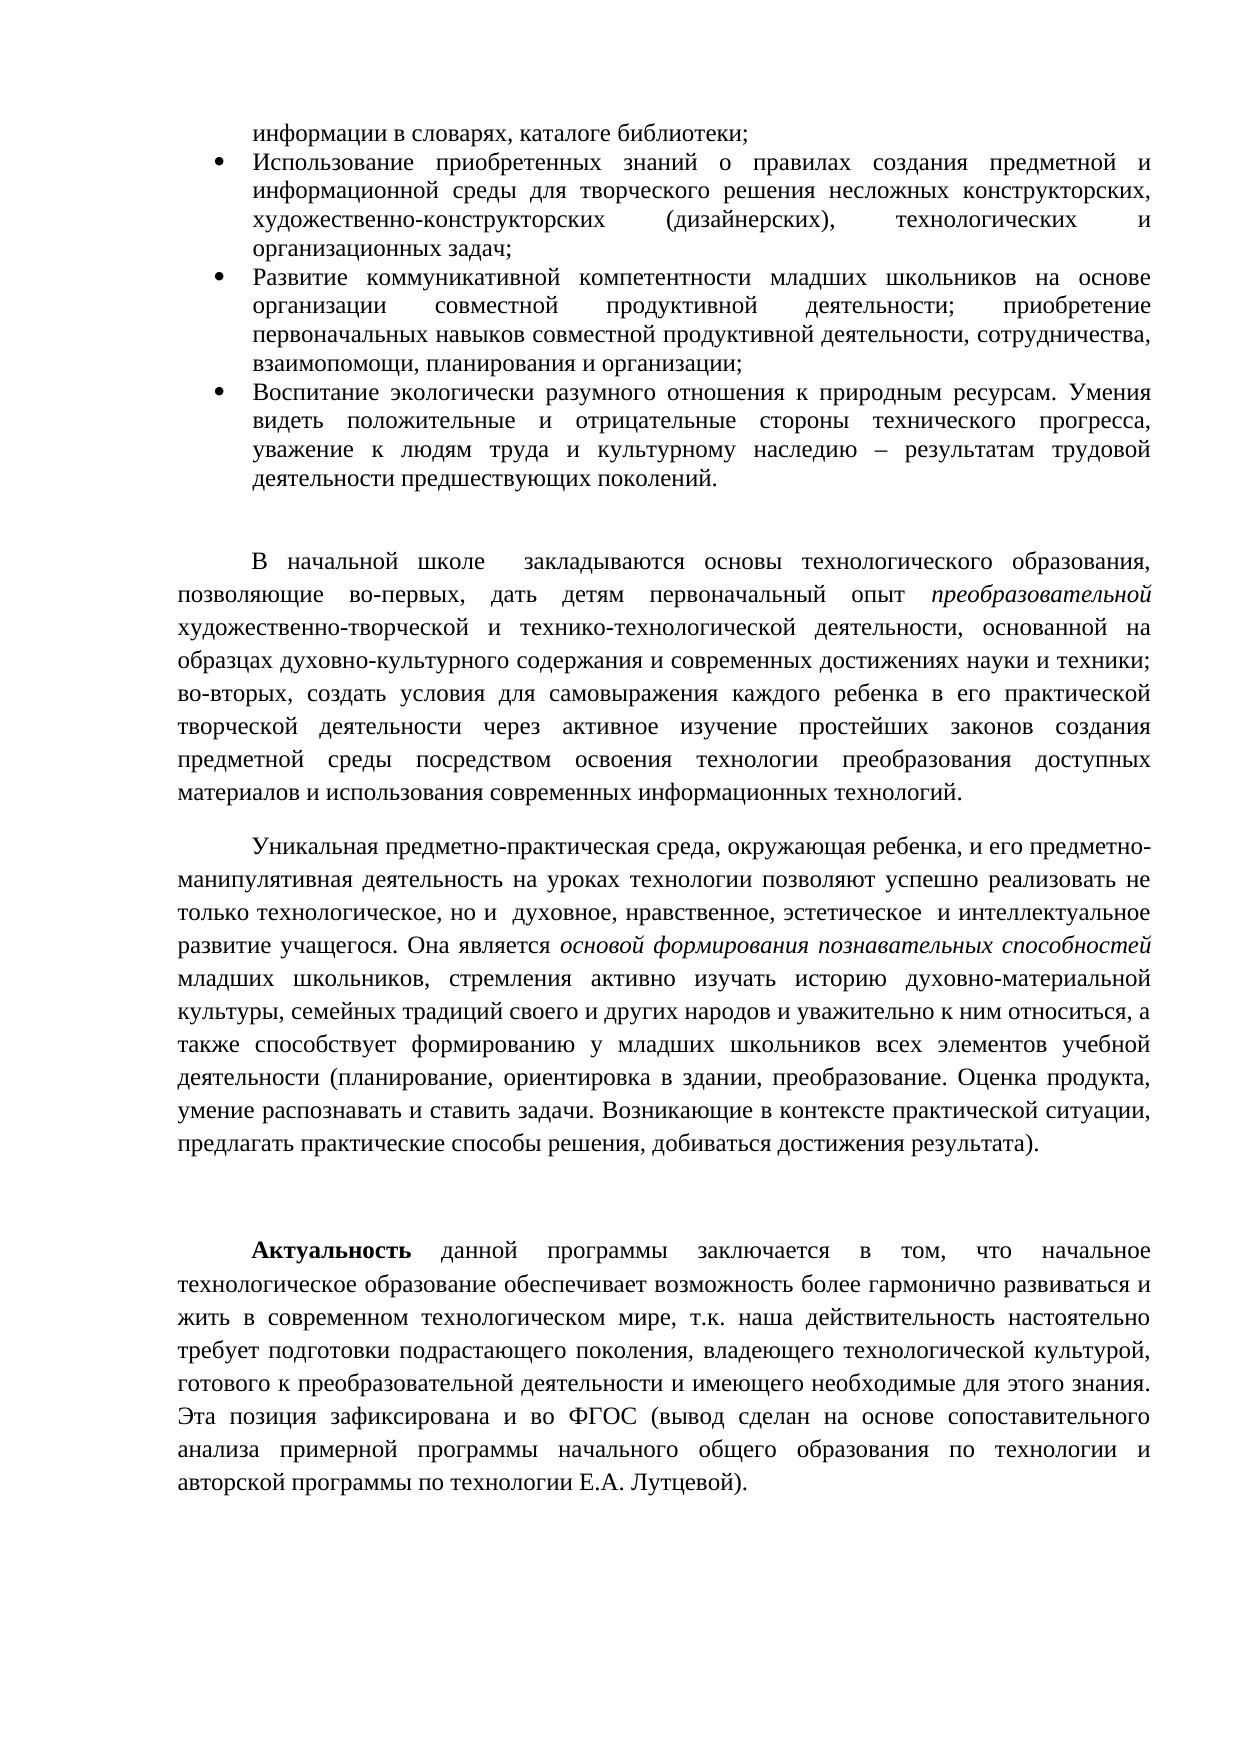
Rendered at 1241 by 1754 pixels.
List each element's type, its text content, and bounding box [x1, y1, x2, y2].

list Воспитание экологически разумного отношения к природным ресурсам. Умения видеть положительные и отрицательные стороны технического прогресса, уважение к людям труда и культурному наследию – результатам трудовой деятельности предшествующих поколений. [215, 377, 1152, 492]
text В начальной школе закладываются основы технологического образования, позволяющие во-первых, дать детям первоначальный опыт преобразовательной художественно-творческой и технико-технологической деятельности, основанной на образцах духовно-культурного содержания и современных достижениях науки и техники; во-вторых, создать условия для самовыражения каждого ребенка в его практической творческой деятельности через активное изучение простейших законов создания предметной среды посредством освоения технологии преобразования доступных материалов и использования современных информационных технологий. [177, 546, 1152, 806]
list Развитие коммуникативной компетентности младших школьников на основе организации совместной продуктивной деятельности; приобретение первоначальных навыков совместной продуктивной деятельности, сотрудничества, взаимопомощи, планирования и организации; [215, 262, 1152, 377]
list Использование приобретенных знаний о правилах создания предметной и информационной среды для творческого решения несложных конструкторских, художественно-конструкторских (дизайнерских), технологических и организационных задач; [215, 147, 1152, 262]
text Уникальная предметно-практическая среда, окружающая ребенка, и его предметно-манипулятивная деятельность на уроках технологии позволяют успешно реализовать не только технологическое, но и духовное, нравственное, эстетическое и интеллектуальное развитие учащегося. Она является основой формирования познавательных способностей младших школьников, стремления активно изучать историю духовно-материальной культуры, семейных традиций своего и других народов и уважительно к ним относиться, а также способствует формированию у младших школьников всех элементов учебной деятельности (планирование, ориентировка в здании, преобразование. Оценка продукта, умение распознавать и ставить задачи. Возникающие в контексте практической ситуации, предлагать практические способы решения, добиваться достижения результата). [177, 831, 1152, 1157]
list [215, 118, 1152, 147]
text Актуальность данной программы заключается в том, что начальное технологическое образование обеспечивает возможность более гармонично развиваться и жить в современном технологическом мире, т.к. наша действительность настоятельно требует подготовки подрастающего поколения, владеющего технологической культурой, готового к преобразовательной деятельности и имеющего необходимые для этого знания. Эта позиция зафиксирована и во ФГОС (вывод сделан на основе сопоставительного анализа примерной программы начального общего образования по технологии и авторской программы по технологии Е.А. Лутцевой). [177, 1236, 1152, 1496]
